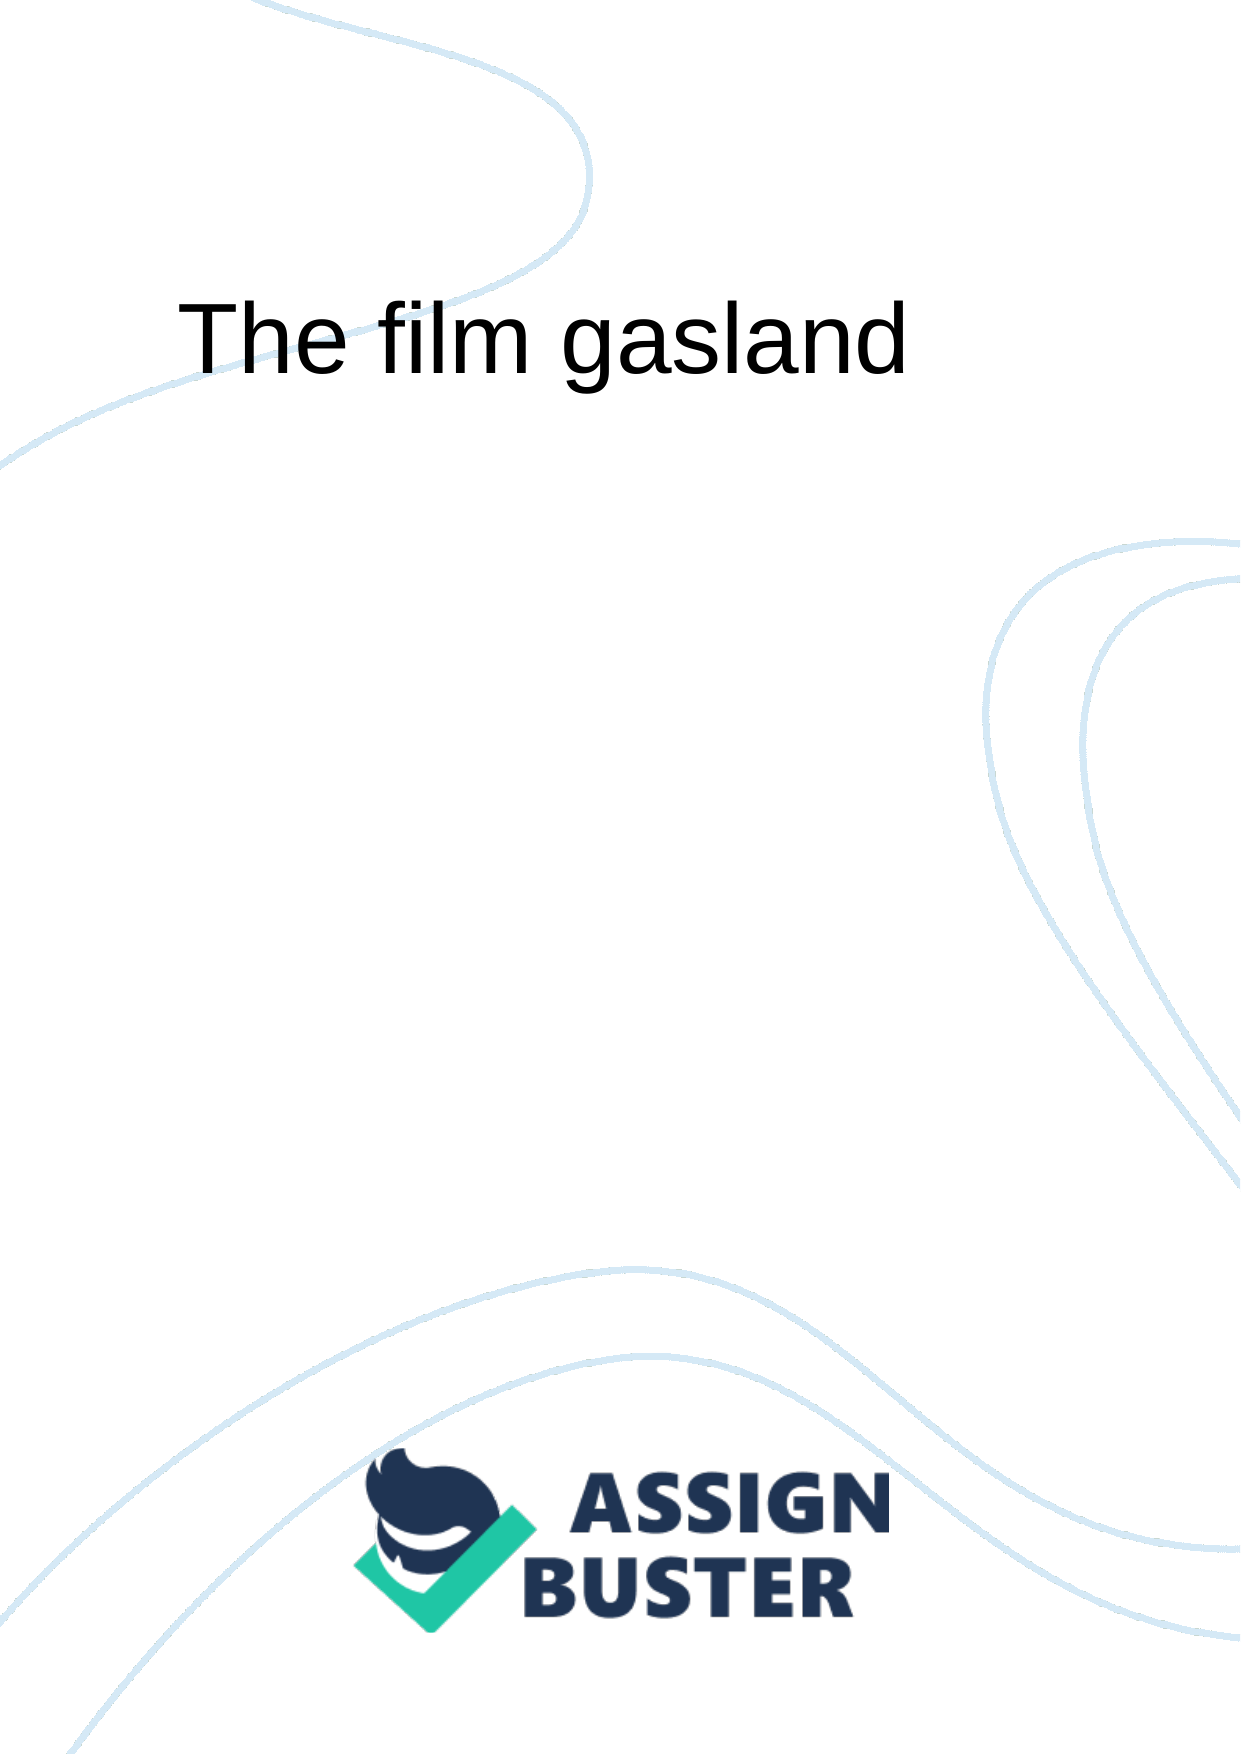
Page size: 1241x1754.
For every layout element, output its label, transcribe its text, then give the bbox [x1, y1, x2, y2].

subtitle The film gasland [177, 279, 1152, 394]
picture [0, 0, 1241, 1754]
